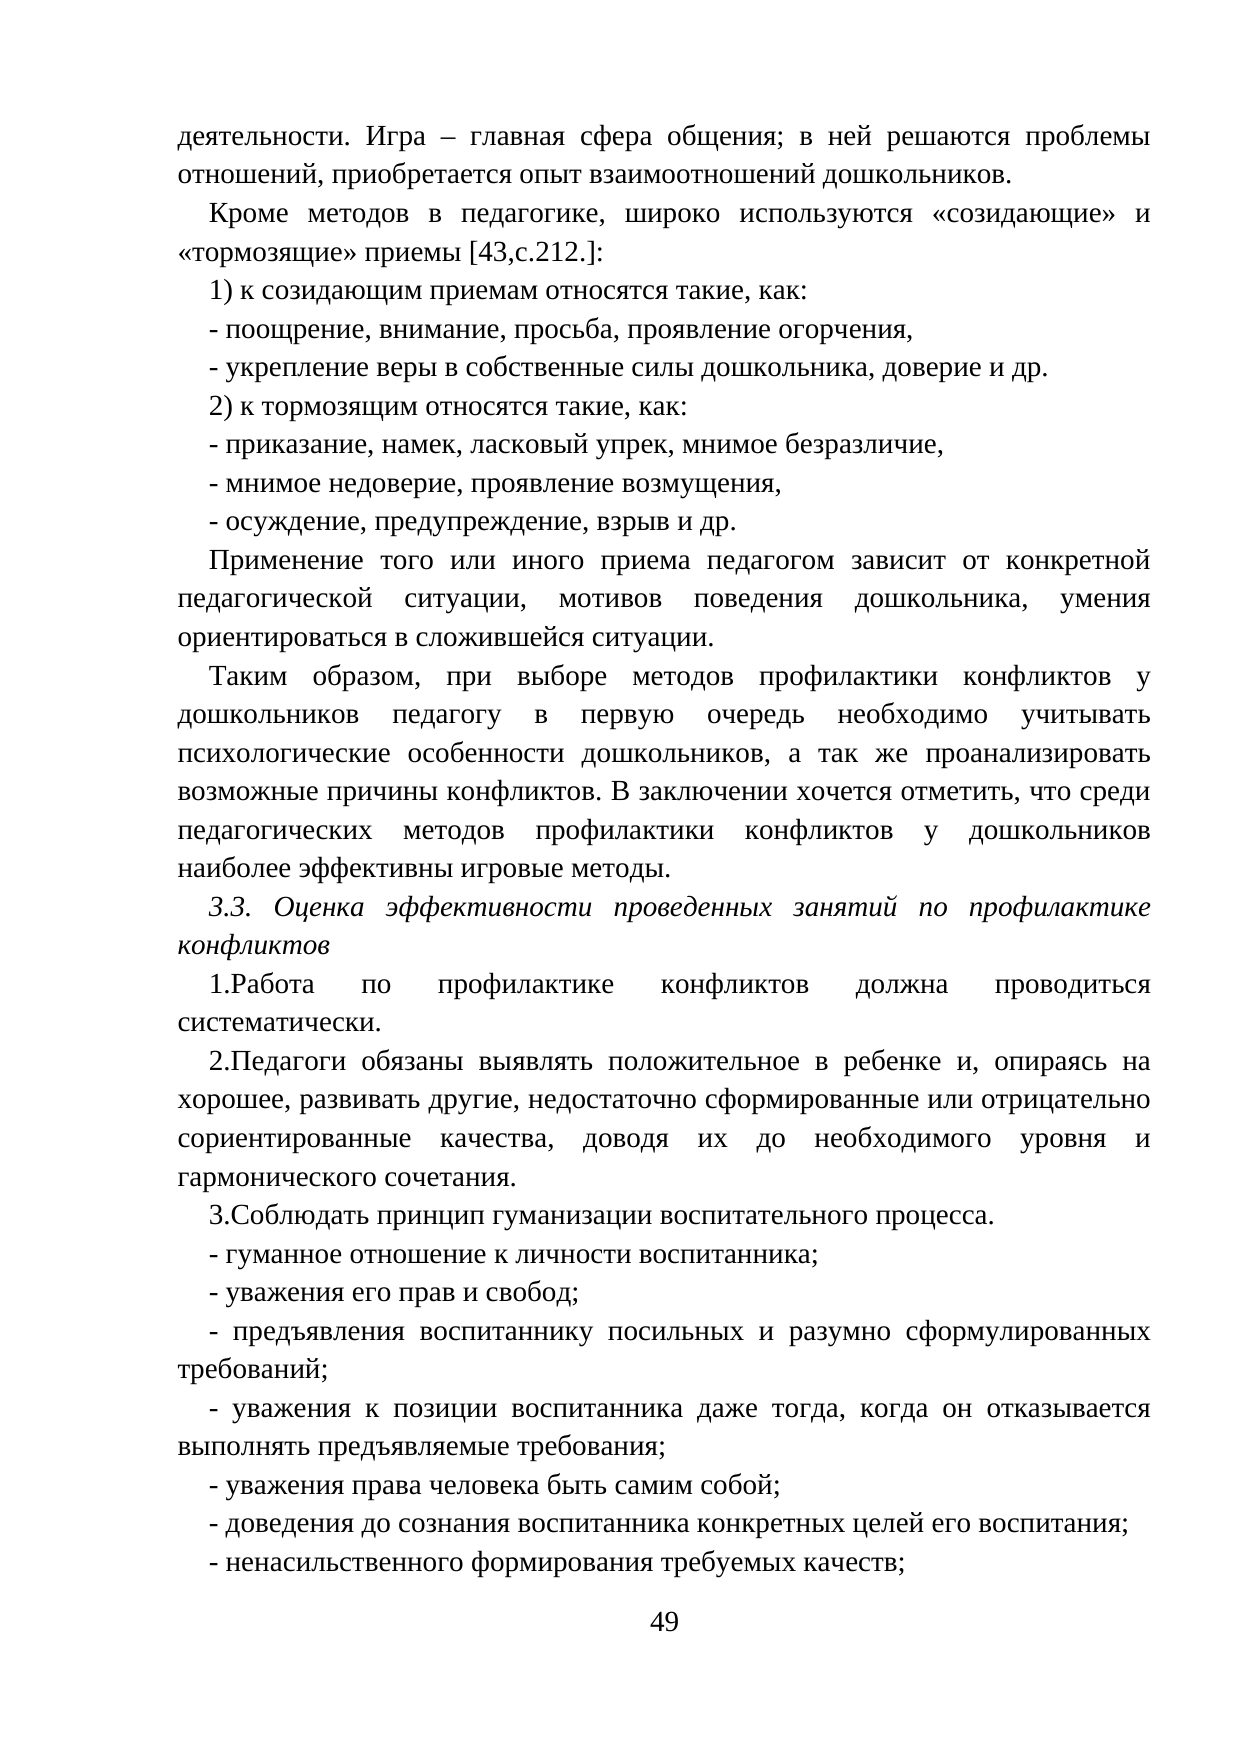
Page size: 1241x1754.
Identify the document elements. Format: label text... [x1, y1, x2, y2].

text - осуждение, предупреждение, взрыв и др. [177, 503, 1152, 537]
text - предъявления воспитаннику посильных и разумно сформулированных требований; [177, 1313, 1152, 1385]
text - уважения права человека быть самим собой; [177, 1467, 1152, 1501]
text Кроме методов в педагогике, широко используются «созидающие» и «тормозящие» приемы [43,с.212.]: [177, 195, 1152, 267]
text - мнимое недоверие, проявление возмущения, [177, 465, 1152, 498]
text - уважения его прав и свобод; [177, 1274, 1152, 1308]
text 1) к созидающим приемам относятся такие, как: [177, 272, 1152, 306]
text Таким образом, при выборе методов профилактики конфликтов у дошкольников педагогу в первую очередь необходимо учитывать психологические особенности дошкольников, а так же проанализировать возможные причины конфликтов. В заключении хочется отметить, что среди педагогических методов профилактики конфликтов у дошкольников наиболее эффективны игровые методы. [177, 658, 1152, 884]
text 3.3. Оценка эффективности проведенных занятий по профилактике конфликтов [177, 889, 1152, 961]
text 2.Педагоги обязаны выявлять положительное в ребенке и, опираясь на хорошее, развивать другие, недостаточно сформированные или отрицательно сориентированные качества, доводя их до необходимого уровня и гармонического сочетания. [177, 1043, 1152, 1192]
text 3.Соблюдать принцип гуманизации воспитательного процесса. [177, 1197, 1152, 1231]
text 1.Работа по профилактике конфликтов должна проводиться систематически. [177, 966, 1152, 1038]
text - приказание, намек, ласковый упрек, мнимое безразличие, [177, 426, 1152, 460]
text - гуманное отношение к личности воспитанника; [177, 1236, 1152, 1269]
text - поощрение, внимание, просьба, проявление огорчения, [177, 311, 1152, 344]
text - ненасильственного формирования требуемых качеств; [177, 1544, 1152, 1578]
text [177, 118, 1152, 190]
text - доведения до сознания воспитанника конкретных целей его воспитания; [177, 1506, 1152, 1539]
text - уважения к позиции воспитанника даже тогда, когда он отказывается выполнять предъявляемые требования; [177, 1390, 1152, 1462]
text - укрепление веры в собственные силы дошкольника, доверие и др. [177, 349, 1152, 383]
text 2) к тормозящим относятся такие, как: [177, 388, 1152, 421]
text Применение того или иного приема педагогом зависит от конкретной педагогической ситуации, мотивов поведения дошкольника, умения ориентироваться в сложившейся ситуации. [177, 542, 1152, 653]
